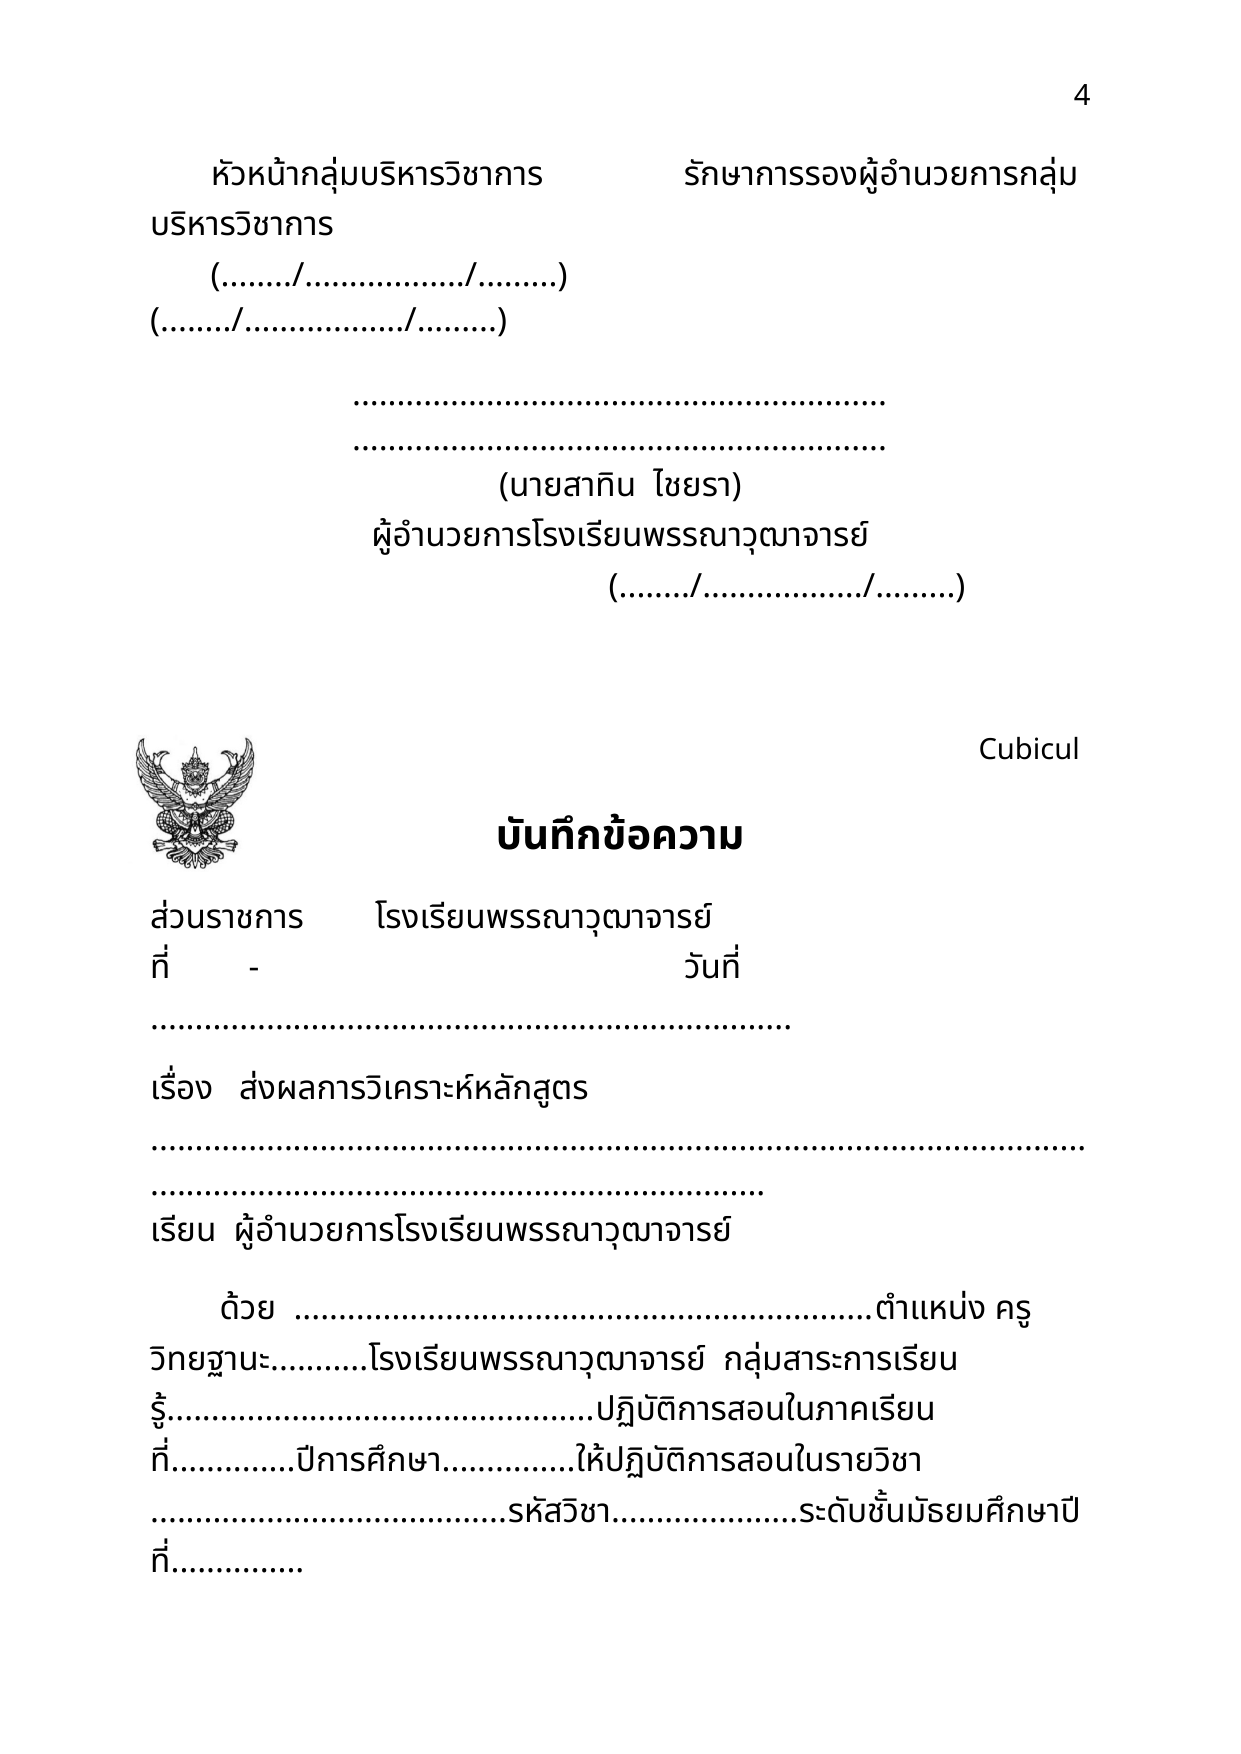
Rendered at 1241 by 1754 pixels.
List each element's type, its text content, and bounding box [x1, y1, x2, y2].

text (......../................../.........) (......../................../.........) [150, 251, 1090, 342]
picture [127, 731, 264, 872]
text บันทึกข้อความ [264, 805, 1090, 868]
text ด้วย .................................................................ตำแหน่ง ครู วิทยฐานะ...........โรงเรียนพรรณาวุฒาจารย์ กลุ่มสาระการเรียนรู้................................................ปฏิบัติการสอนในภาคเรียนที่..............ปีการศึกษา...............ให้ปฏิบัติการสอนในรายวิชา ........................................รหัสวิชา.....................ระดับชั้นมัธยมศึกษาปีที่............... [150, 1284, 1090, 1588]
text เรียน ผู้อำนวยการโรงเรียนพรรณาวุฒาจารย์ [150, 1206, 1090, 1256]
text (นายสาทิน ไชยรา) [150, 461, 1090, 511]
text ส่วนราชการ โรงเรียนพรรณาวุฒาจารย์ [150, 893, 1090, 943]
text ผู้อำนวยการโรงเรียนพรรณาวุฒาจารย์ [150, 511, 1090, 562]
text หัวหน้ากลุ่มบริหารวิชาการ รักษาการรองผู้อำนวยการกลุ่มบริหารวิชาการ [150, 150, 1090, 251]
text (......../................../.........) [150, 562, 1090, 607]
text .............................................................................................................................................................................. [150, 1115, 1090, 1206]
text เรื่อง ส่งผลการวิเคราะห์หลักสูตร [150, 1064, 1090, 1115]
text ที่ - วันที่ ........................................................................ [150, 943, 1090, 1039]
text ............................................................ [150, 415, 1090, 461]
text ............................................................ [150, 370, 1090, 415]
